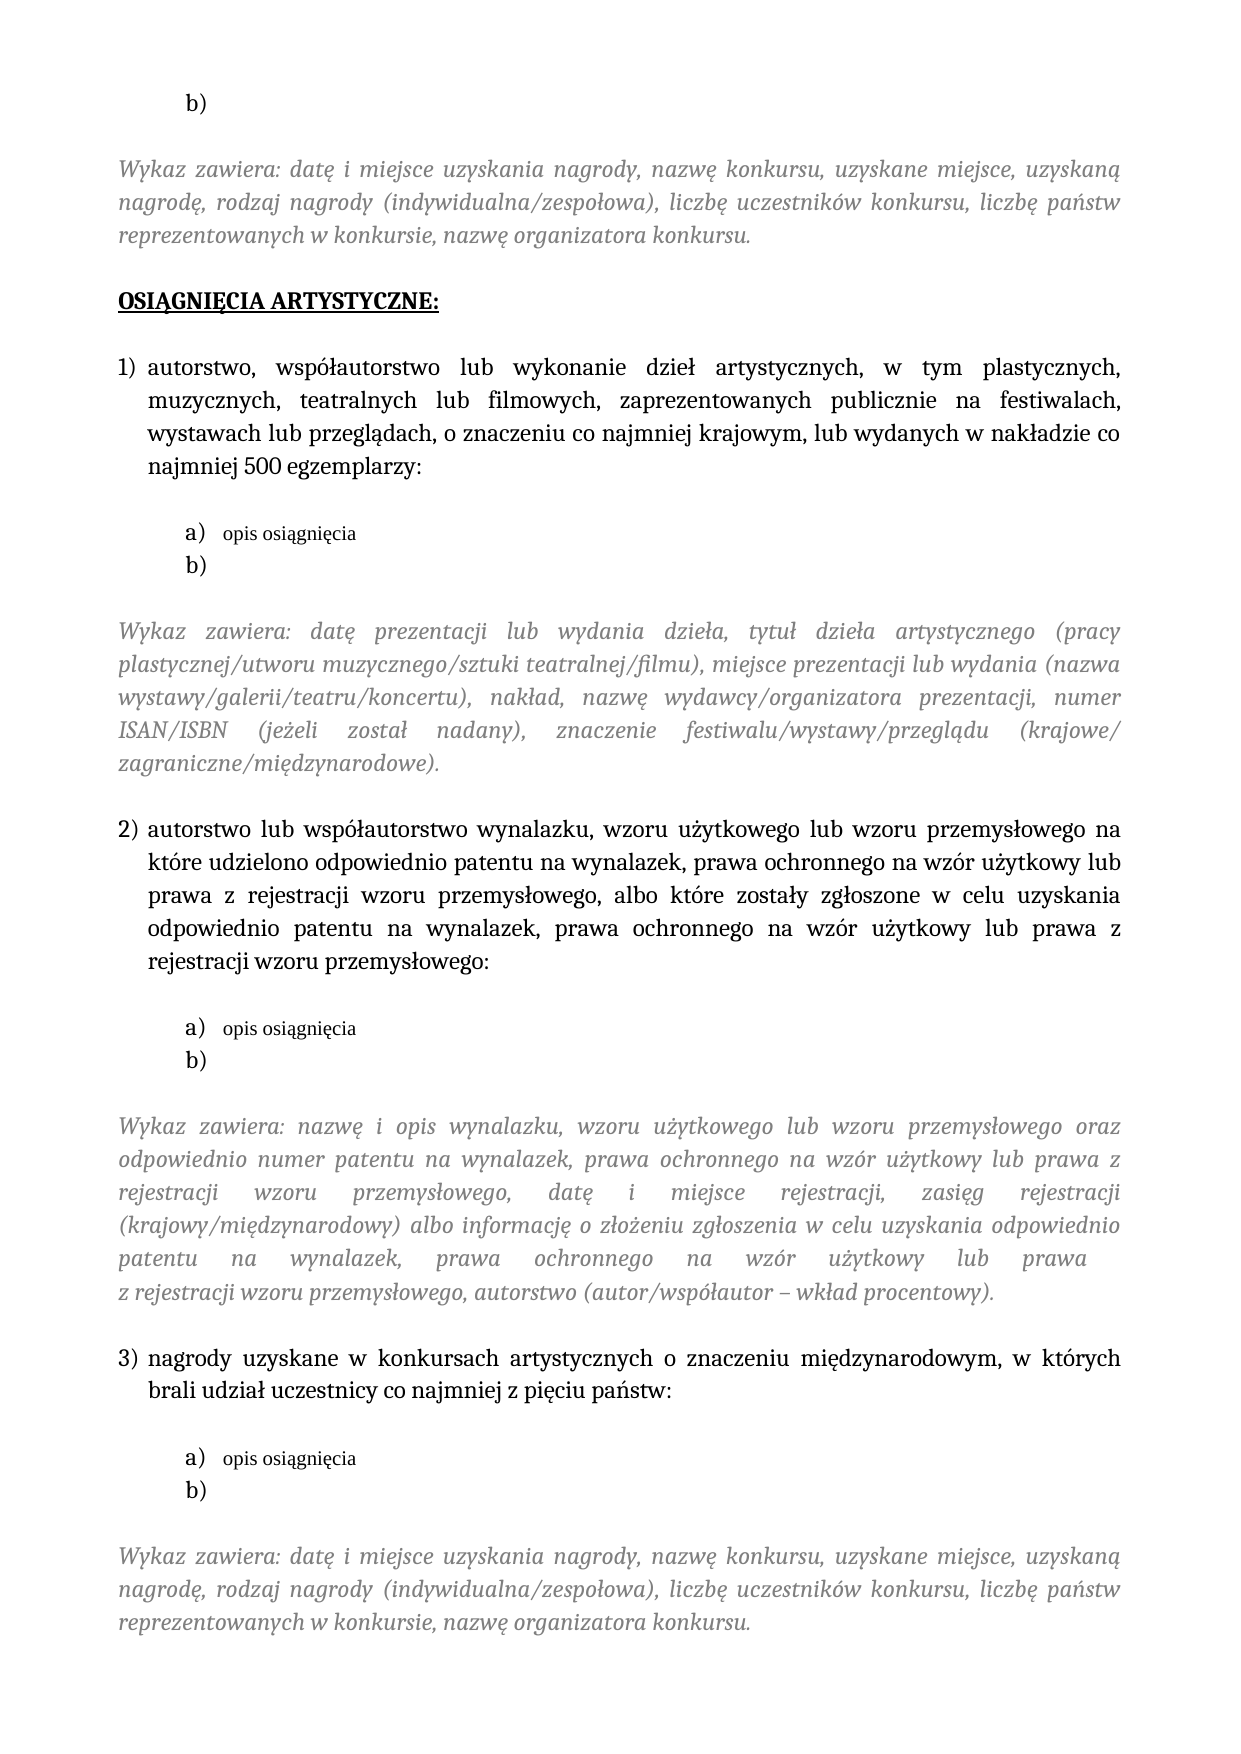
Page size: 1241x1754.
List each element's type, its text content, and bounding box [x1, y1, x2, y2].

text OSIĄGNIĘCIA ARTYSTYCZNE: [118, 287, 1122, 316]
list autorstwo lub współautorstwo wynalazku, wzoru użytkowego lub wzoru przemysłowego na które udzielono odpowiednio patentu na wynalazek, prawa ochronnego na wzór użytkowy lub prawa z rejestracji wzoru przemysłowego, albo które zostały zgłoszone w celu uzyskania odpowiednio patentu na wynalazek, prawa ochronnego na wzór użytkowy lub prawa z rejestracji wzoru przemysłowego: [118, 815, 1122, 976]
text Wykaz zawiera: nazwę i opis wynalazku, wzoru użytkowego lub wzoru przemysłowego oraz odpowiednio numer patentu na wynalazek, prawa ochronnego na wzór użytkowy lub prawa z rejestracji wzoru przemysłowego, datę i miejsce rejestracji, zasięg rejestracji (krajowy/międzynarodowy) albo informację o złożeniu zgłoszenia w celu uzyskania odpowiednio patentu na wynalazek, prawa ochronnego na wzór użytkowy lub prawa z rejestracji wzoru przemysłowego, autorstwo (autor/współautor – wkład procentowy). [118, 1112, 1122, 1306]
list autorstwo, współautorstwo lub wykonanie dzieł artystycznych, w tym plastycznych, muzycznych, teatralnych lub filmowych, zaprezentowanych publicznie na festiwalach, wystawach lub przeglądach, o znaczeniu co najmniej krajowym, lub wydanych w nakładzie co najmniej 500 egzemplarzy: [118, 353, 1122, 481]
text Wykaz zawiera: datę i miejsce uzyskania nagrody, nazwę konkursu, uzyskane miejsce, uzyskaną nagrodę, rodzaj nagrody (indywidualna/zespołowa), liczbę uczestników konkursu, liczbę państw reprezentowanych w konkursie, nazwę organizatora konkursu. [118, 155, 1122, 249]
text Wykaz zawiera: datę prezentacji lub wydania dzieła, tytuł dzieła artystycznego (pracy plastycznej/utworu muzycznego/sztuki teatralnej/filmu), miejsce prezentacji lub wydania (nazwa wystawy/galerii/teatru/koncertu), nakład, nazwę wydawcy/organizatora prezentacji, numer ISAN/ISBN (jeżeli został nadany), znaczenie festiwalu/wystawy/przeglądu (krajowe/ zagraniczne/międzynarodowe). [118, 617, 1122, 778]
text Wykaz zawiera: datę i miejsce uzyskania nagrody, nazwę konkursu, uzyskane miejsce, uzyskaną nagrodę, rodzaj nagrody (indywidualna/zespołowa), liczbę uczestników konkursu, liczbę państw reprezentowanych w konkursie, nazwę organizatora konkursu. [118, 1542, 1122, 1636]
list nagrody uzyskane w konkursach artystycznych o znaczeniu międzynarodowym, w których brali udział uczestnicy co najmniej z pięciu państw: [118, 1343, 1122, 1405]
